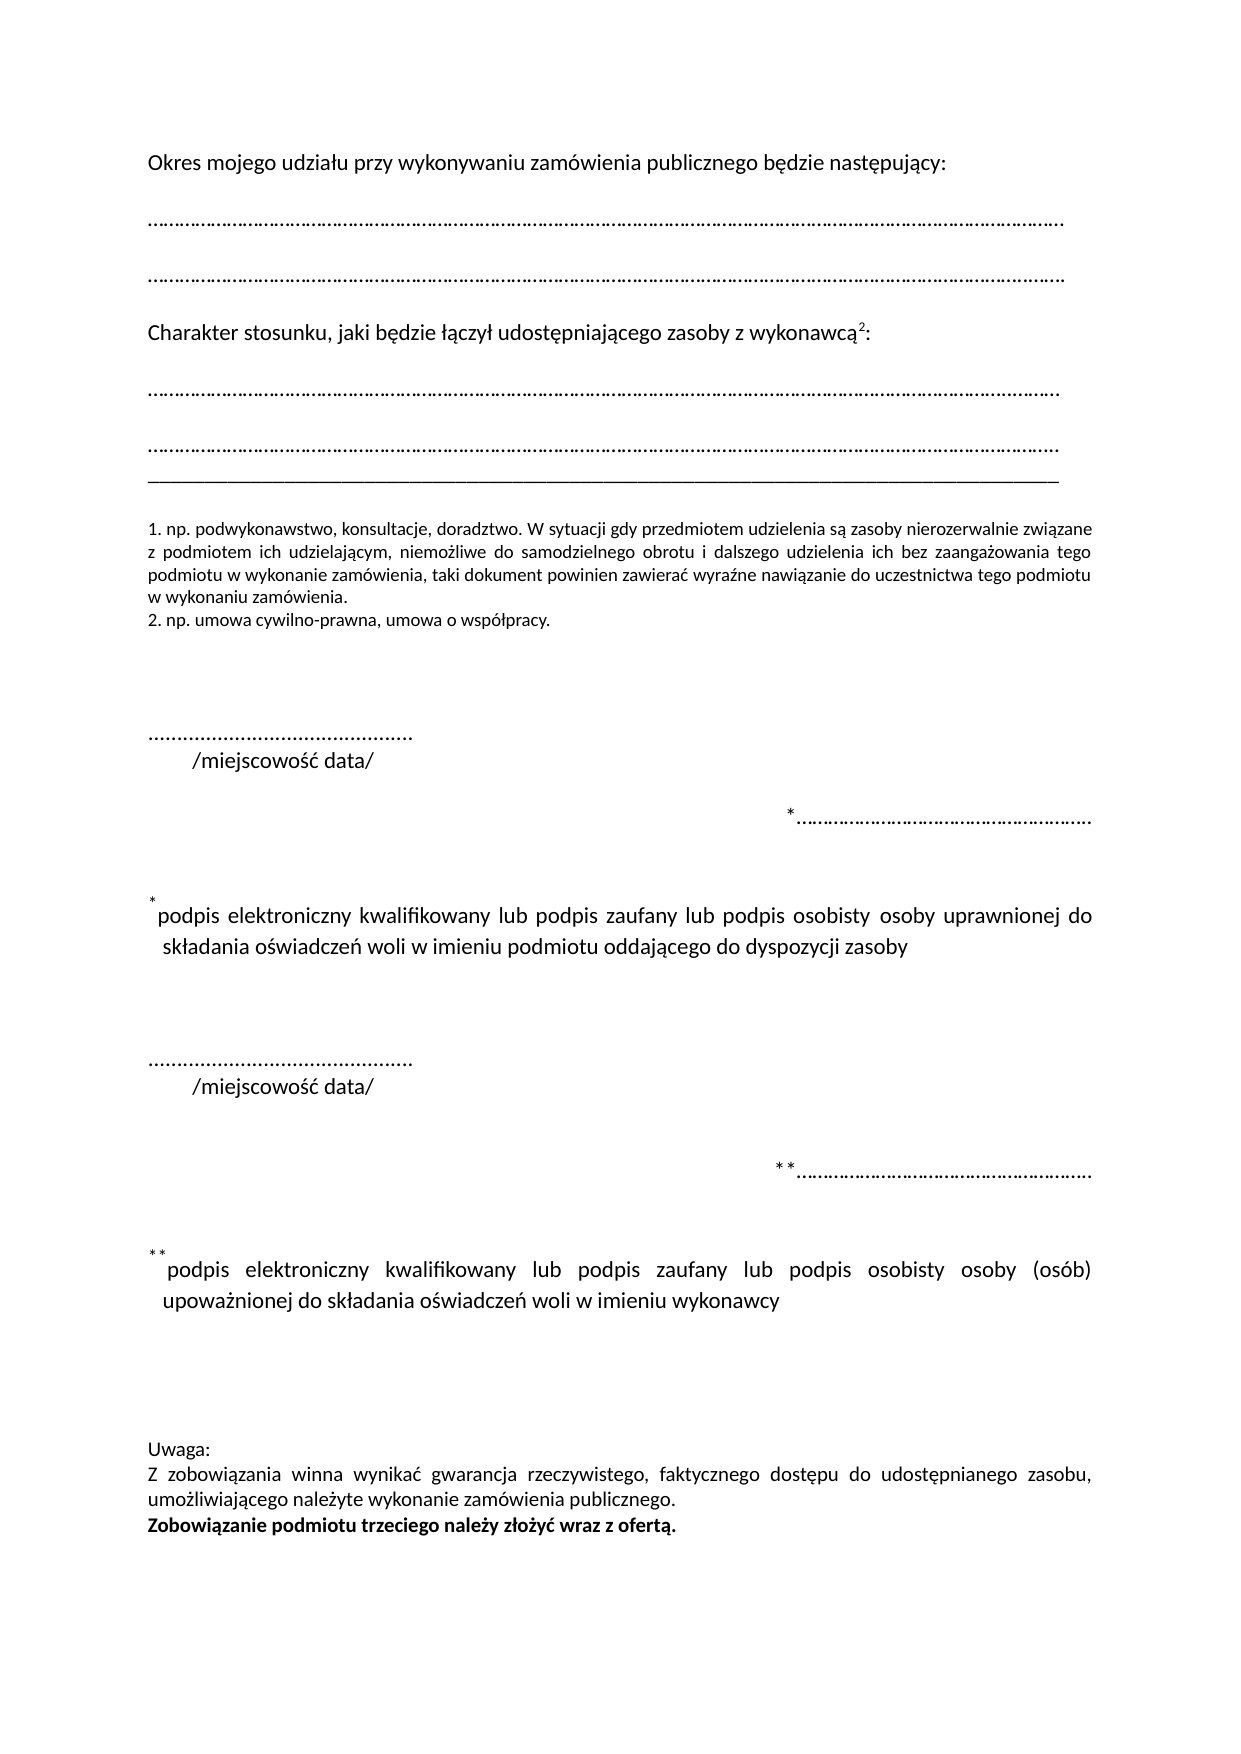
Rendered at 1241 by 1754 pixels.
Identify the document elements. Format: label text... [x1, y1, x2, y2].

text /miejscowość data/ [192, 746, 1093, 774]
text Uwaga: [148, 1436, 1093, 1461]
text .............................................. [148, 1044, 1093, 1072]
text …………………………………………………………………………………………………………………………………………………..……. [148, 260, 1093, 288]
text ……………………………………………………………………………………………………………………………………………………….. [148, 430, 1093, 458]
text **……………………………………………….. [148, 1156, 1093, 1184]
text Zobowiązanie podmiotu trzeciego należy złożyć wraz z ofertą. [148, 1512, 1093, 1537]
text ………………………………………………………………………………………………………………………………………………………… [148, 204, 1093, 232]
text *podpis elektroniczny kwalifikowany lub podpis zaufany lub podpis osobisty osoby uprawnionej do składania oświadczeń woli w imieniu podmiotu oddającego do dyspozycji zasoby [148, 891, 1093, 960]
text 2. np. umowa cywilno-prawna, umowa o współpracy. [148, 608, 1093, 631]
text ………………………………………………………………………………………………………………………………………………..……… [148, 374, 1093, 402]
text Charakter stosunku, jaki będzie łączył udostępniającego zasoby z wykonawcą2: [148, 318, 1093, 346]
text Okres mojego udziału przy wykonywaniu zamówienia publicznego będzie następujący: [148, 148, 1093, 176]
text *……………………………………………….. [148, 802, 1093, 830]
text /miejscowość data/ [192, 1072, 1093, 1100]
text .............................................. [148, 718, 1093, 746]
text **podpis elektroniczny kwalifikowany lub podpis zaufany lub podpis osobisty osoby (osób) upoważnionej do składania oświadczeń woli w imieniu wykonawcy [148, 1245, 1093, 1314]
text ________________________________________________________________________________ [148, 458, 1093, 486]
text Z zobowiązania winna wynikać gwarancja rzeczywistego, faktycznego dostępu do udostępnianego zasobu, umożliwiającego należyte wykonanie zamówienia publicznego. [148, 1461, 1093, 1512]
text 1. np. podwykonawstwo, konsultacje, doradztwo. W sytuacji gdy przedmiotem udzielenia są zasoby nierozerwalnie związane z podmiotem ich udzielającym, niemożliwe do samodzielnego obrotu i dalszego udzielenia ich bez zaangażowania tego podmiotu w wykonanie zamówienia, taki dokument powinien zawierać wyraźne nawiązanie do uczestnictwa tego podmiotu w wykonaniu zamówienia. [148, 517, 1093, 608]
